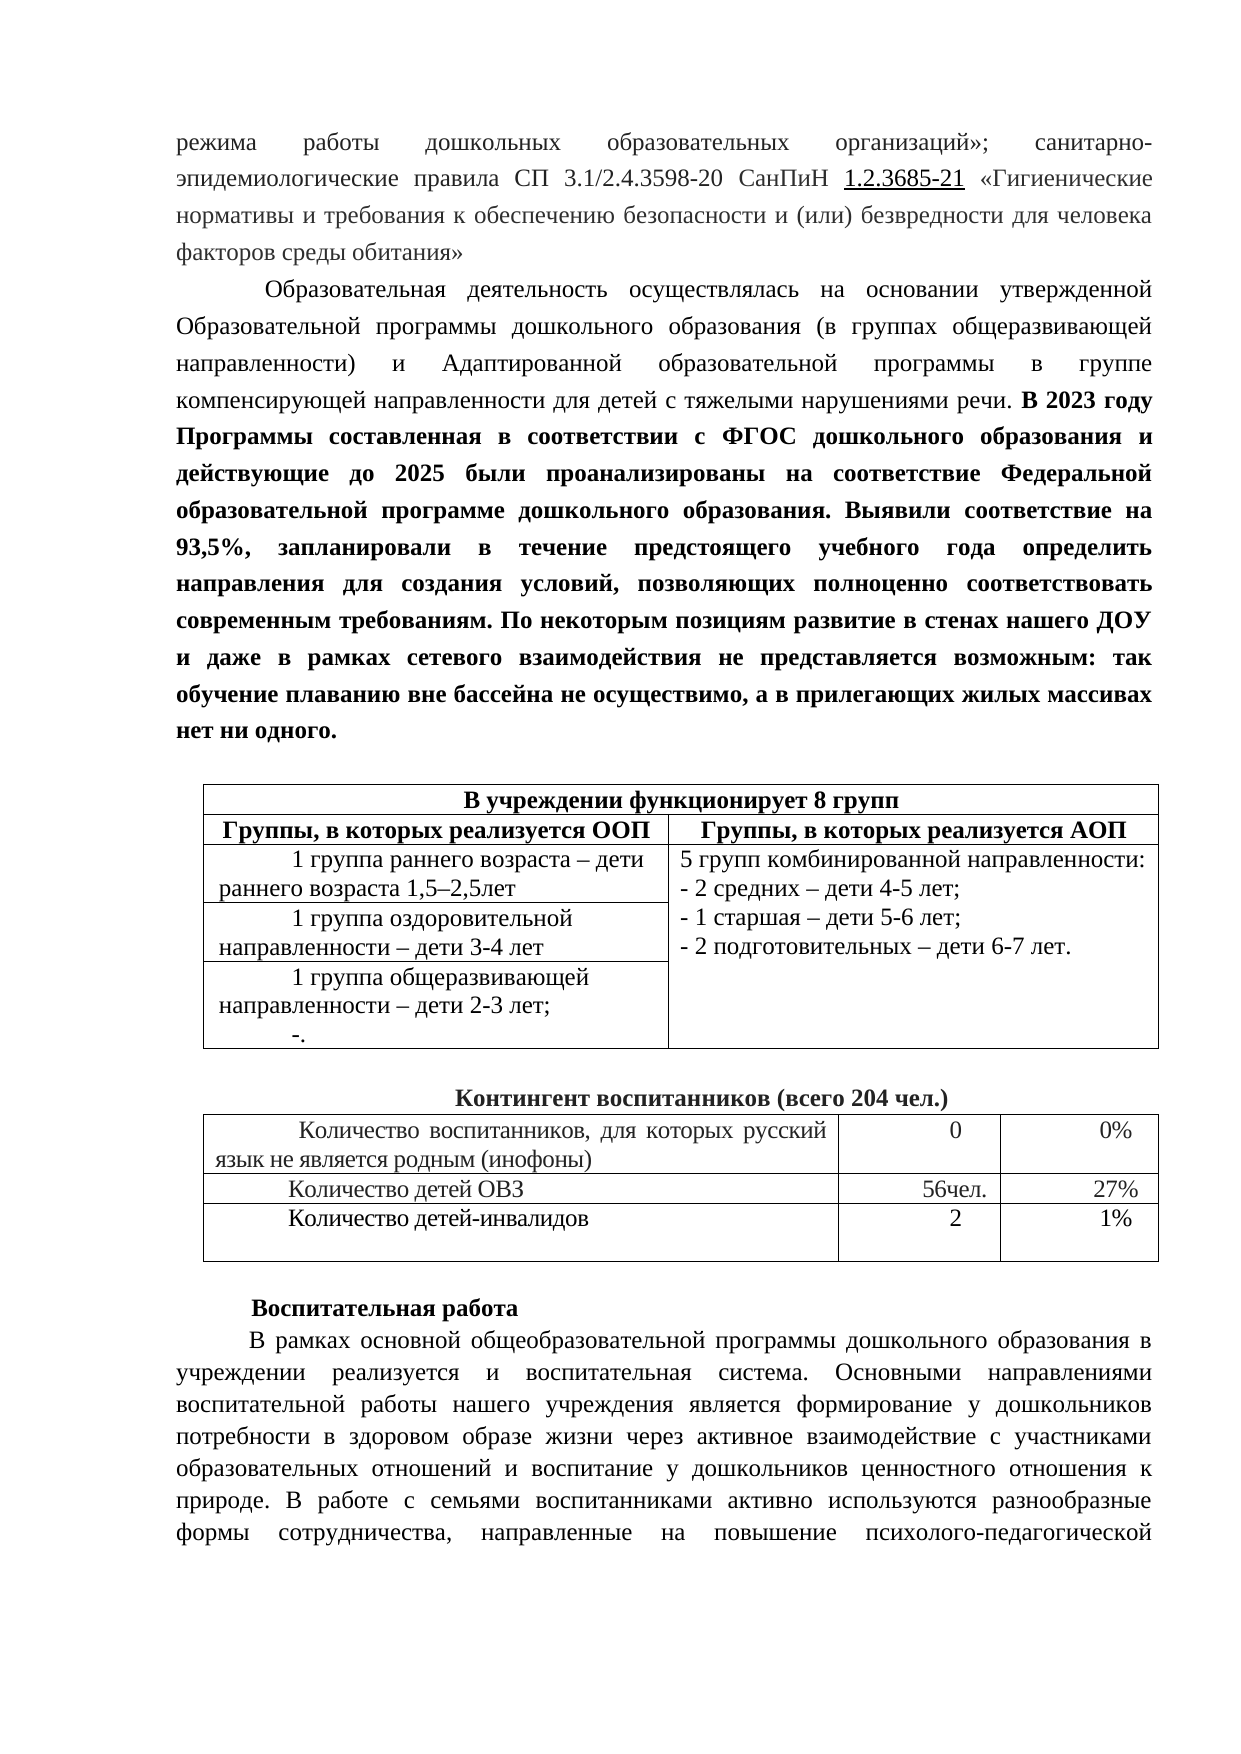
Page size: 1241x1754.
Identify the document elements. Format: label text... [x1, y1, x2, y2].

table_cell 1 группа раннего возраста – дети раннего возраста 1,5–2,5лет [204, 845, 668, 902]
table_cell Группы, в которых реализуется ООП [204, 815, 668, 843]
table_cell 5 групп комбинированной направленности: - 2 средних – дети 4-5 лет; - 1 старшая – дети 5-6 лет; - 2 подготовительных – дети 6-7 лет. [669, 845, 1158, 1048]
table_header 0 [839, 1115, 1000, 1173]
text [176, 127, 1153, 266]
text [176, 1325, 1153, 1545]
table_header Количество воспитанников, для которых русский язык не является родным (инофоны) [204, 1115, 838, 1173]
table_cell 1 группа оздоровительной направленности – дети 3-4 лет [204, 903, 668, 961]
table_cell Количество детей ОВЗ [204, 1174, 838, 1202]
table_cell 1% [1001, 1204, 1158, 1261]
table_cell 56чел. [839, 1174, 1000, 1202]
table_cell 27% [1001, 1174, 1158, 1202]
text Контингент воспитанников (всего 204 чел.) [244, 1083, 1159, 1112]
table_cell 1 группа общеразвивающей направленности – дети 2-3 лет; -. [204, 962, 668, 1048]
table_cell 2 [839, 1204, 1000, 1261]
text Воспитательная работа [251, 1293, 1156, 1322]
text Образовательная деятельность осуществлялась на основании утвержденной Образовательной программы дошкольного образования (в группах общеразвивающей направленности) и Адаптированной образовательной программы в группе компенсирующей направленности для детей с тяжелыми нарушениями речи. В 2023 году Программы составленная в соответствии с ФГОС дошкольного образования и действующие до 2025 были проанализированы на соответствие Федеральной образовательной программе дошкольного образования. Выявили соответствие на 93,5%, запланировали в течение предстоящего учебного года определить направления для создания условий, позволяющих полноценно соответствовать современным требованиям. По некоторым позициям развитие в стенах нашего ДОУ и даже в рамках сетевого взаимодействия не представляется возможным: так обучение плаванию вне бассейна не осуществимо, а в прилегающих жилых массивах нет ни одного. [176, 274, 1153, 744]
table_cell Количество детей-инвалидов [204, 1204, 838, 1261]
table_header В учреждении функционирует 8 групп [204, 785, 1158, 814]
table_header 0% [1001, 1115, 1158, 1173]
table_cell Группы, в которых реализуется АОП [669, 815, 1158, 843]
